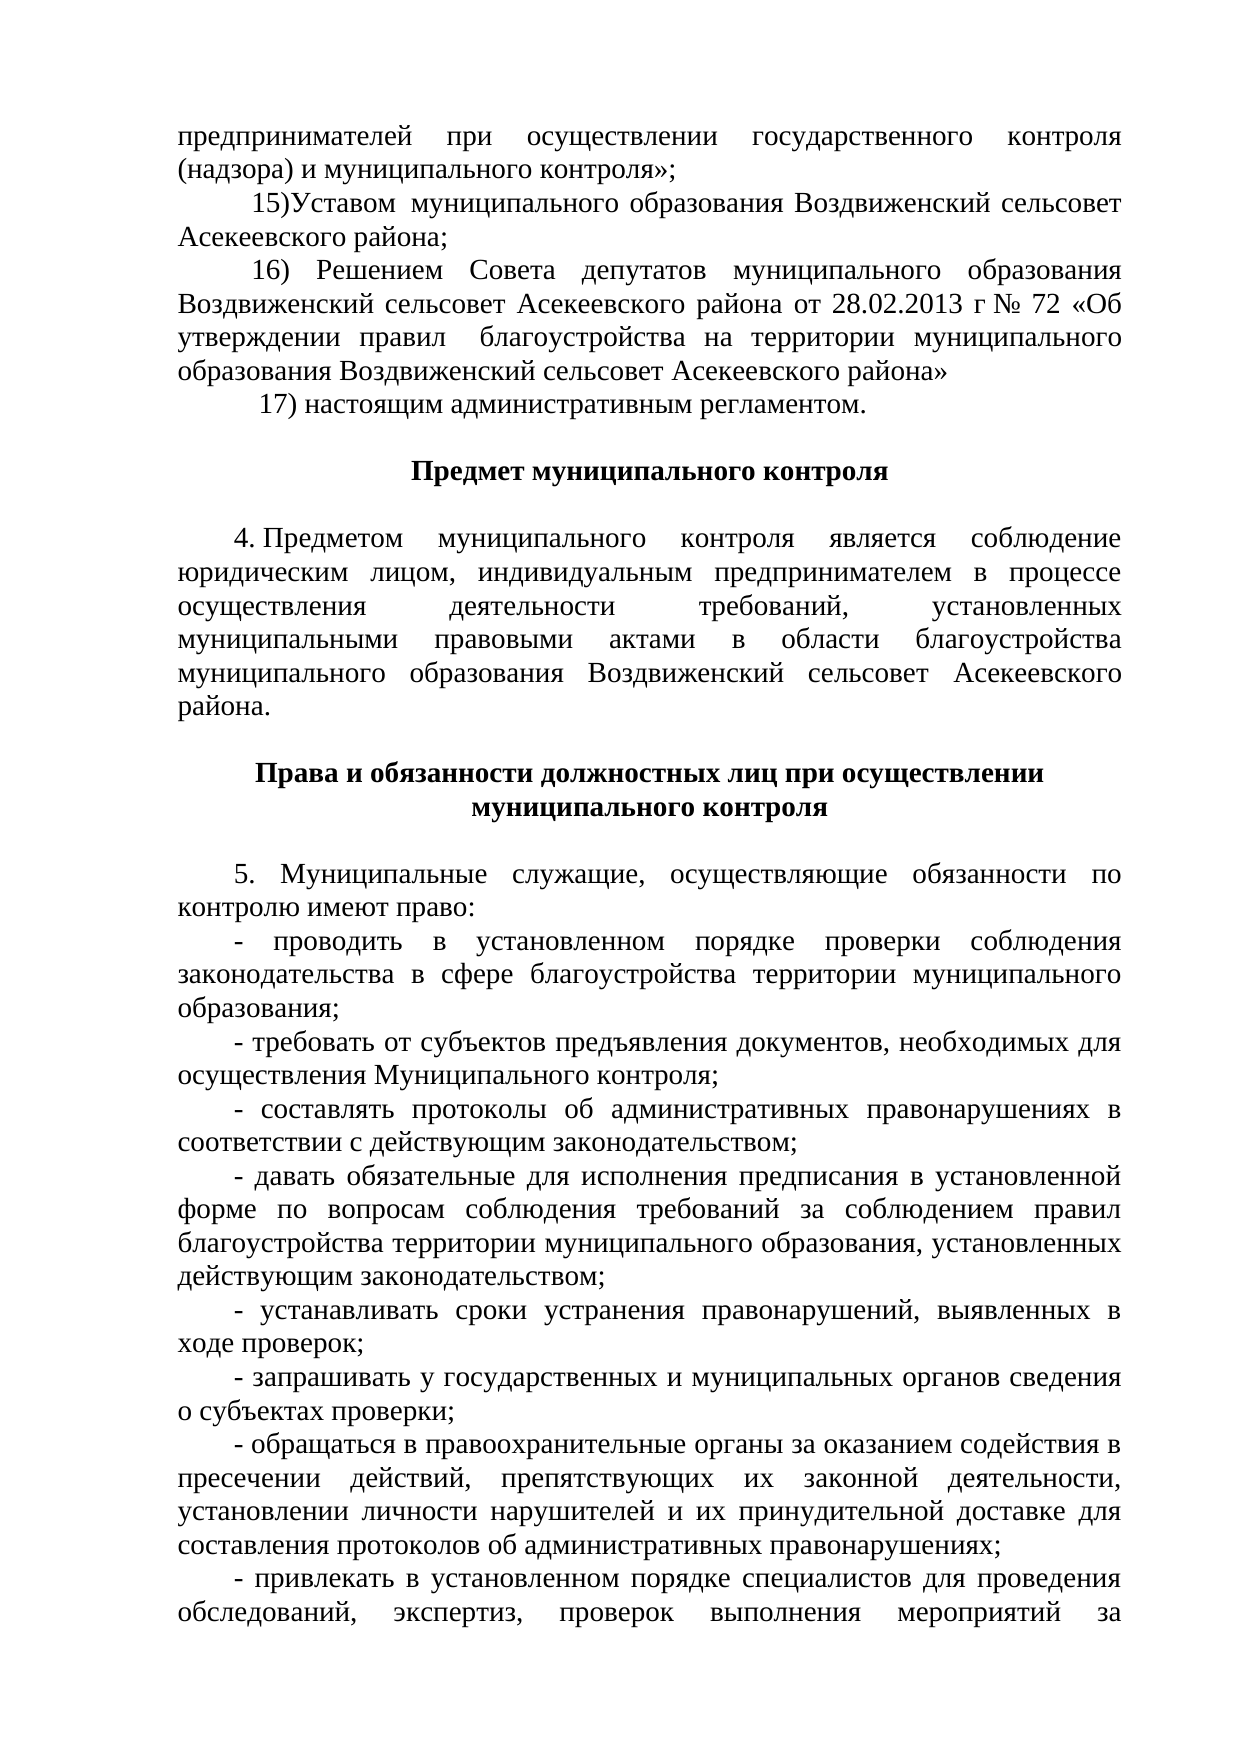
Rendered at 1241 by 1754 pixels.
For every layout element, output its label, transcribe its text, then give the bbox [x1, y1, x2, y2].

text Предмет муниципального контроля [177, 453, 1122, 487]
text - проводить в установленном порядке проверки соблюдения законодательства в сфере благоустройства территории муниципального образования; [177, 923, 1122, 1024]
text 17) настоящим административным регламентом. [177, 386, 1122, 420]
text - требовать от субъектов предъявления документов, необходимых для осуществления Муниципального контроля; [177, 1024, 1122, 1091]
text - составлять протоколы об административных правонарушениях в соответствии с действующим законодательством; [177, 1091, 1122, 1158]
text 5. Муниципальные служащие, осуществляющие обязанности по контролю имеют право: [177, 856, 1122, 923]
text Права и обязанности должностных лиц при осуществлении муниципального контроля [177, 755, 1122, 822]
text 15)Уставом муниципального образования Воздвиженский сельсовет Асекеевского района; [177, 185, 1122, 252]
text - запрашивать у государственных и муниципальных органов сведения о субъектах проверки; [177, 1359, 1122, 1426]
text 16) Решением Совета депутатов муниципального образования Воздвиженский сельсовет Асекеевского района от 28.02.2013 г № 72 «Об утверждении правил благоустройства на территории муниципального образования Воздвиженский сельсовет Асекеевского района» [177, 252, 1122, 386]
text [177, 118, 1122, 185]
text 4. Предметом муниципального контроля является соблюдение юридическим лицом, индивидуальным предпринимателем в процессе осуществления деятельности требований, установленных муниципальными правовыми актами в области благоустройства муниципального образования Воздвиженский сельсовет Асекеевского района. [177, 521, 1122, 722]
text - устанавливать сроки устранения правонарушений, выявленных в ходе проверок; [177, 1292, 1122, 1359]
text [177, 1560, 1122, 1627]
text - давать обязательные для исполнения предписания в установленной форме по вопросам соблюдения требований за соблюдением правил благоустройства территории муниципального образования, установленных действующим законодательством; [177, 1158, 1122, 1292]
text - обращаться в правоохранительные органы за оказанием содействия в пресечении действий, препятствующих их законной деятельности, установлении личности нарушителей и их принудительной доставке для составления протоколов об административных правонарушениях; [177, 1426, 1122, 1560]
